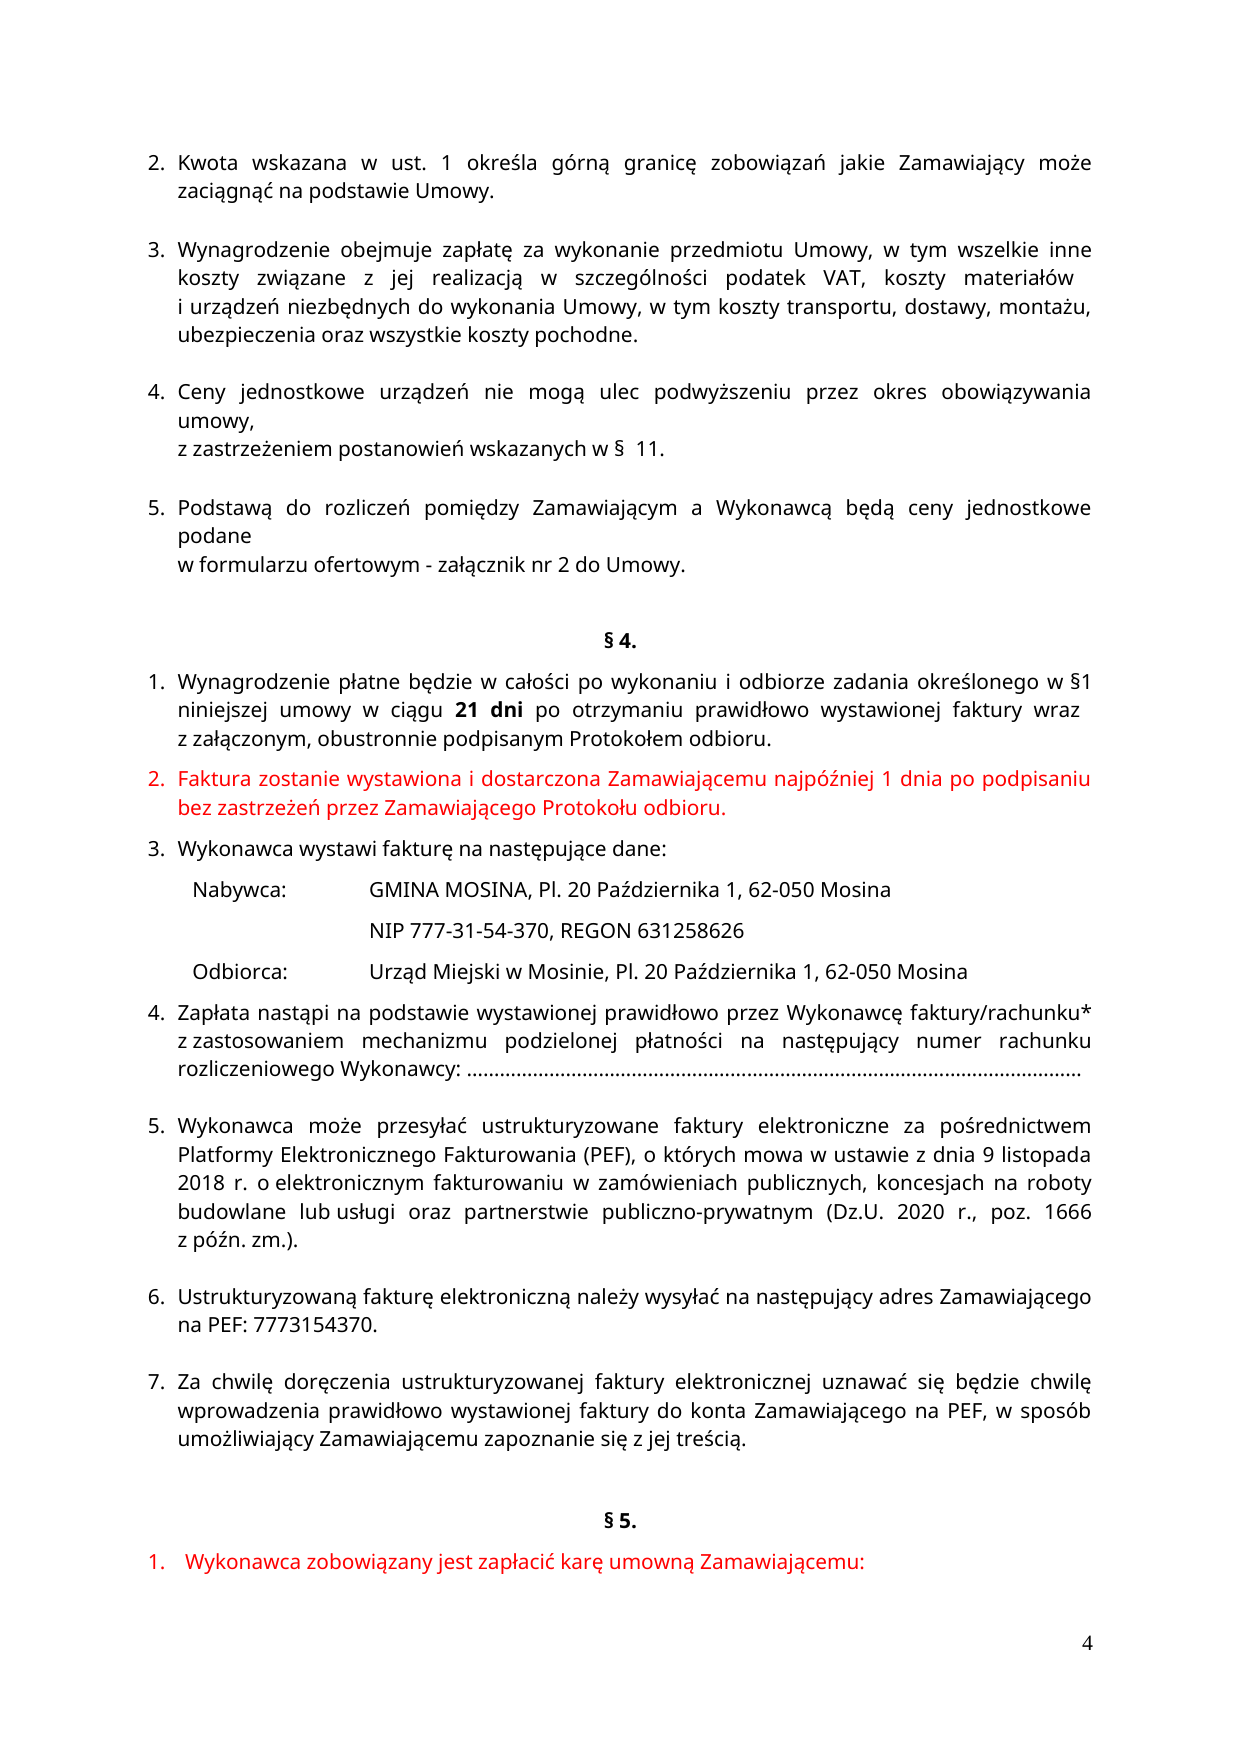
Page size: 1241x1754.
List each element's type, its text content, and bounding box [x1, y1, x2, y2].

list Zapłata nastąpi na podstawie wystawionej prawidłowo przez Wykonawcę faktury/rachunku* z zastosowaniem mechanizmu podzielonej płatności na następujący numer rachunku rozliczeniowego Wykonawcy: ……………………………………………………………………………………….………… [148, 998, 1093, 1083]
text § 4. [148, 626, 1093, 654]
text Nabywca: GMINA MOSINA, Pl. 20 Października 1, 62-050 Mosina [148, 875, 1093, 903]
list Ustrukturyzowaną fakturę elektroniczną należy wysyłać na następujący adres Zamawiającego na PEF: 7773154370. [148, 1282, 1093, 1339]
list Za chwilę doręczenia ustrukturyzowanej faktury elektronicznej uznawać się będzie chwilę wprowadzenia prawidłowo wystawionej faktury do konta Zamawiającego na PEF, w sposób umożliwiający Zamawiającemu zapoznanie się z jej treścią. [148, 1367, 1093, 1453]
list Wykonawca wystawi fakturę na następujące dane: [148, 834, 1093, 862]
list Wynagrodzenie płatne będzie w całości po wykonaniu i odbiorze zadania określonego w §1 niniejszej umowy w ciągu 21 dni po otrzymaniu prawidłowo wystawionej faktury wraz z załączonym, obustronnie podpisanym Protokołem odbioru. [148, 667, 1093, 752]
text § 5. [148, 1506, 1093, 1534]
list Podstawą do rozliczeń pomiędzy Zamawiającym a Wykonawcą będą ceny jednostkowe podane w formularzu ofertowym - załącznik nr 2 do Umowy. [148, 493, 1093, 578]
text Odbiorca: Urząd Miejski w Mosinie, Pl. 20 Października 1, 62-050 Mosina [192, 957, 1093, 985]
list Wynagrodzenie obejmuje zapłatę za wykonanie przedmiotu Umowy, w tym wszelkie inne koszty związane z jej realizacją w szczególności podatek VAT, koszty materiałów i urządzeń niezbędnych do wykonania Umowy, w tym koszty transportu, dostawy, montażu, ubezpieczenia oraz wszystkie koszty pochodne. [148, 235, 1093, 349]
list Ceny jednostkowe urządzeń nie mogą ulec podwyższeniu przez okres obowiązywania umowy, z zastrzeżeniem postanowień wskazanych w § 11. [148, 377, 1093, 463]
list Wykonawca zobowiązany jest zapłacić karę umowną Zamawiającemu: [148, 1547, 1093, 1576]
list Faktura zostanie wystawiona i dostarczona Zamawiającemu najpóźniej 1 dnia po podpisaniu bez zastrzeżeń przez Zamawiającego Protokołu odbioru. [148, 764, 1093, 821]
text NIP 777-31-54-370, REGON 631258626 [148, 916, 1093, 944]
list Kwota wskazana w ust. 1 określa górną granicę zobowiązań jakie Zamawiający może zaciągnąć na podstawie Umowy. [148, 148, 1093, 204]
list Wykonawca może przesyłać ustrukturyzowane faktury elektroniczne za pośrednictwem Platformy Elektronicznego Fakturowania (PEF), o których mowa w ustawie z dnia 9 listopada 2018 r. o elektronicznym fakturowaniu w zamówieniach publicznych, koncesjach na roboty budowlane lub usługi oraz partnerstwie publiczno-prywatnym (Dz.U. 2020 r., poz. 1666 z późn. zm.). [148, 1111, 1093, 1254]
